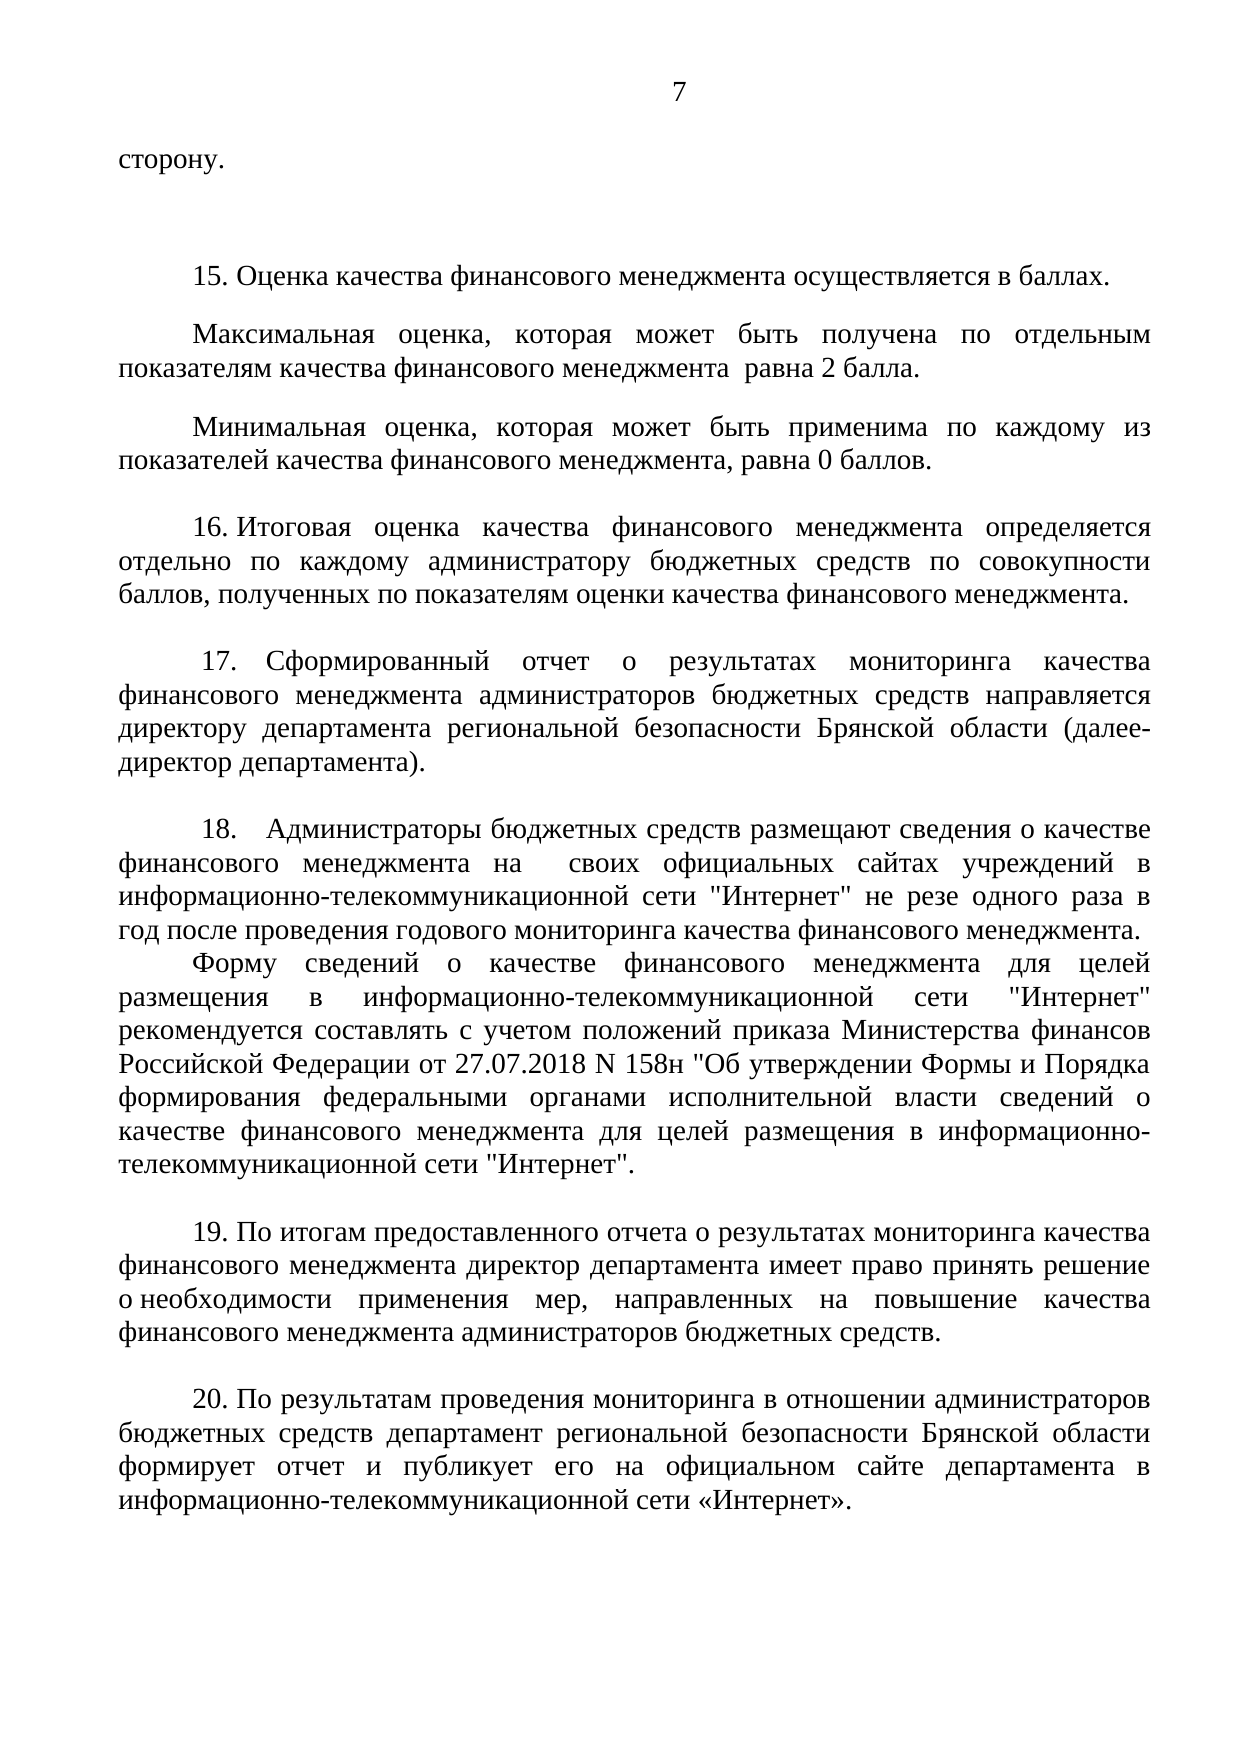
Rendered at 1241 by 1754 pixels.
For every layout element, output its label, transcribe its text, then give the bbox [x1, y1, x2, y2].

list Итоговая оценка качества финансового менеджмента определяется отдельно по каждому администратору бюджетных средств по совокупности баллов, полученных по показателям оценки качества финансового менеджмента. [118, 509, 1152, 610]
text Форму сведений о качестве финансового менеджмента для целей размещения в информационно-телекоммуникационной сети "Интернет" рекомендуется составлять с учетом положений приказа Министерства финансов Российской Федерации от 27.07.2018 N 158н "Об утверждении Формы и Порядка формирования федеральными органами исполнительной власти сведений о качестве финансового менеджмента для целей размещения в информационно-телекоммуникационной сети "Интернет". [118, 945, 1152, 1180]
list Оценка качества финансового менеджмента осуществляется в баллах. [118, 258, 1152, 292]
list По результатам проведения мониторинга в отношении администраторов бюджетных средств департамент региональной безопасности Брянской области формирует отчет и публикует его на официальном сайте департамента в информационно-телекоммуникационной сети «Интернет». [118, 1381, 1152, 1516]
list По итогам предоставленного отчета о результатах мониторинга качества финансового менеджмента директор департамента имеет право принять решение о необходимости применения мер, направленных на повышение качества финансового менеджмента администраторов бюджетных средств. [118, 1214, 1152, 1348]
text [118, 141, 1152, 174]
text Максимальная оценка, которая может быть получена по отдельным показателям качества финансового менеджмента равна 2 балла. [118, 317, 1152, 384]
text Минимальная оценка, которая может быть применима по каждому из показателей качества финансового менеджмента, равна 0 баллов. [118, 409, 1152, 476]
list Администраторы бюджетных средств размещают сведения о качестве финансового менеджмента на своих официальных сайтах учреждений в информационно-телекоммуникационной сети "Интернет" не резе одного раза в год после проведения годового мониторинга качества финансового менеджмента. [118, 811, 1152, 945]
list Сформированный отчет о результатах мониторинга качества финансового менеджмента администраторов бюджетных средств направляется директору департамента региональной безопасности Брянской области (далее-директор департамента). [118, 643, 1152, 778]
